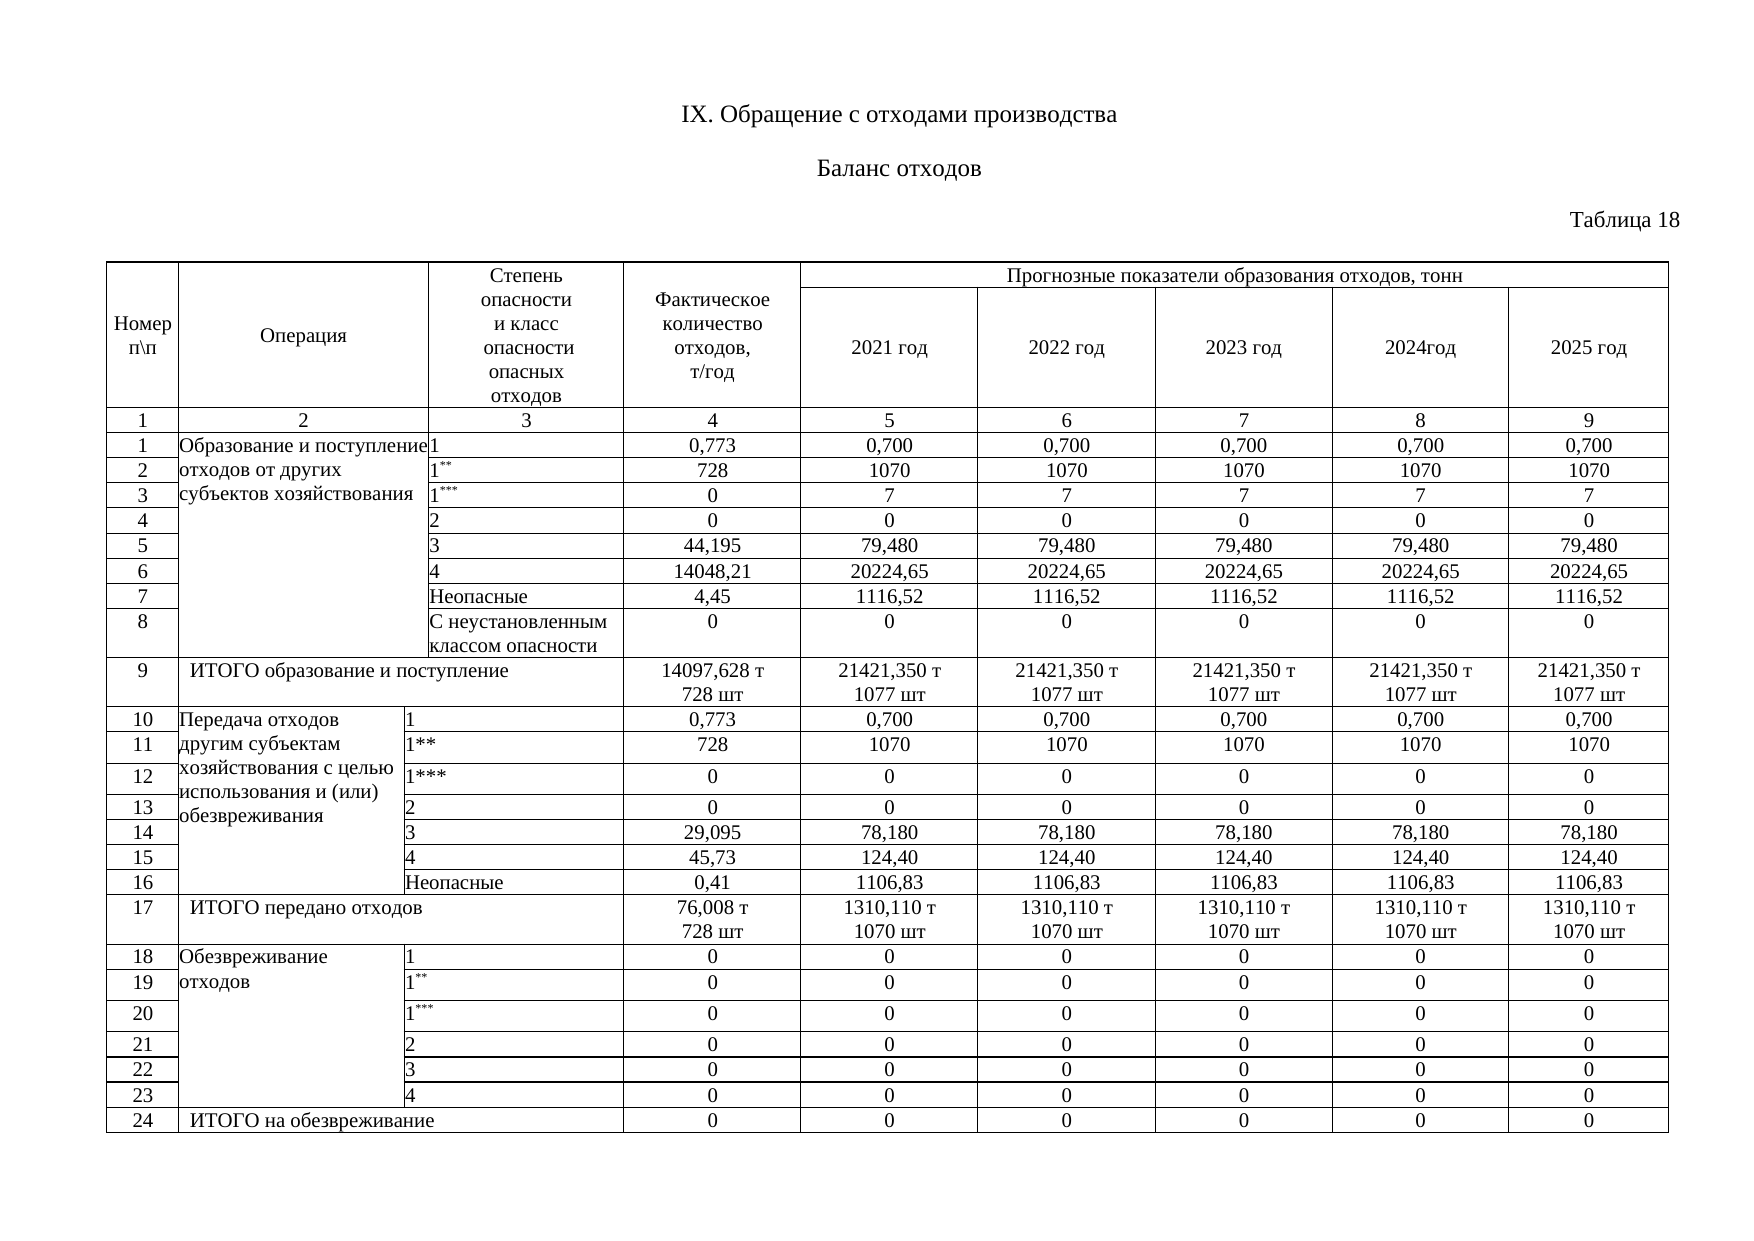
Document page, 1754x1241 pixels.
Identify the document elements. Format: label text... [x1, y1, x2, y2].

table_cell 21421,350 т 1077 шт [1509, 658, 1668, 706]
table_cell Образование и поступление отходов от других субъектов хозяйствования [179, 433, 428, 657]
table_cell 7 [107, 584, 178, 608]
table_cell 1070 [978, 458, 1155, 482]
table_cell 8 [107, 609, 178, 657]
table_header Номер п\п [107, 263, 178, 407]
table_cell 1 [405, 945, 623, 968]
table_cell 7 [1333, 483, 1508, 507]
table_cell 0 [1509, 1032, 1668, 1056]
table_cell 20224,65 [801, 559, 977, 583]
text Таблица 18 [118, 206, 1680, 233]
table_cell 7 [1156, 408, 1332, 432]
table_cell 0,700 [1333, 433, 1508, 457]
table_cell 0 [801, 1058, 977, 1081]
table_cell 0 [1509, 970, 1668, 1000]
table_cell 2021 год [801, 288, 977, 407]
table_cell 3 [429, 534, 623, 557]
table_cell 1070 [1333, 458, 1508, 482]
table_cell 1 [429, 433, 623, 457]
table_cell 1*** [405, 764, 623, 794]
table_cell 0 [1333, 970, 1508, 1000]
table_cell 0 [1156, 970, 1332, 1000]
table_cell 79,480 [1333, 534, 1508, 557]
table_cell 0 [1156, 1108, 1332, 1132]
table_cell 0 [1509, 609, 1668, 657]
table_cell 1070 [1156, 458, 1332, 482]
table_cell 0 [1509, 764, 1668, 794]
text IX. Обращение с отходами производства [118, 99, 1680, 128]
table_cell 1 [107, 408, 178, 432]
table_cell 23 [107, 1083, 178, 1107]
table_cell 14048,21 [624, 559, 800, 583]
table_cell 0,700 [1333, 707, 1508, 731]
table_cell 0,700 [978, 707, 1155, 731]
table_cell 10 [107, 707, 178, 731]
table_cell 0 [801, 945, 977, 968]
table_cell 5 [801, 408, 977, 432]
table_cell 4 [624, 408, 800, 432]
table_cell 11 [107, 732, 178, 762]
table_cell 1 [107, 433, 178, 457]
table_cell ИТОГО передано отходов [179, 895, 623, 943]
table_cell 4 [429, 559, 623, 583]
table_header Фактическое количество отходов, т/год [624, 263, 800, 407]
table_cell 0 [1156, 1058, 1332, 1081]
table_cell Обезвреживание отходов [179, 945, 404, 1107]
table_cell 1106,83 [978, 870, 1155, 894]
table_cell 2 [429, 508, 623, 532]
table_cell 1116,52 [1333, 584, 1508, 608]
table_cell 728 [624, 458, 800, 482]
table_cell 0 [978, 970, 1155, 1000]
table_cell 1070 [801, 458, 977, 482]
table_cell 0 [1156, 764, 1332, 794]
table_cell 79,480 [1156, 534, 1332, 557]
table_cell 16 [107, 870, 178, 894]
table_cell 1070 [1156, 732, 1332, 762]
table_cell 0 [1509, 1108, 1668, 1132]
table_cell 7 [1509, 483, 1668, 507]
table_cell 78,180 [1156, 820, 1332, 844]
table_cell 0,773 [624, 433, 800, 457]
table_cell 8 [1333, 408, 1508, 432]
table_cell 0 [1333, 764, 1508, 794]
table_cell 20224,65 [1333, 559, 1508, 583]
table_cell 78,180 [801, 820, 977, 844]
table_cell 728 [624, 732, 800, 762]
table_cell 0 [1333, 1058, 1508, 1081]
table_cell 0 [801, 1083, 977, 1107]
table_cell 13 [107, 795, 178, 819]
table_cell 4,45 [624, 584, 800, 608]
table_cell 0 [624, 508, 800, 532]
table_cell 1*** [405, 1001, 623, 1031]
table_cell 0 [624, 795, 800, 819]
table_cell 0 [1333, 1083, 1508, 1107]
table_cell 0 [1156, 1032, 1332, 1056]
table_cell 0 [1333, 945, 1508, 968]
table_cell 0 [1333, 795, 1508, 819]
table_cell 5 [107, 534, 178, 557]
table_header Степень опасности и класс опасности опасных отходов [429, 263, 623, 407]
table_cell 0 [624, 945, 800, 968]
table_cell 124,40 [801, 845, 977, 869]
table_cell 0,773 [624, 707, 800, 731]
text Баланс отходов [118, 153, 1680, 181]
table_cell 2 [405, 1032, 623, 1056]
table_cell 3 [107, 483, 178, 507]
table_cell 21 [107, 1032, 178, 1056]
table_cell 0,41 [624, 870, 800, 894]
table_cell 1070 [1333, 732, 1508, 762]
table_cell 2 [107, 458, 178, 482]
table_cell 124,40 [1509, 845, 1668, 869]
table_cell 0 [1333, 1001, 1508, 1031]
table_cell 124,40 [1156, 845, 1332, 869]
table_cell Неопасные [405, 870, 623, 894]
table_cell 20224,65 [1509, 559, 1668, 583]
table_cell 44,195 [624, 534, 800, 557]
table_cell 7 [801, 483, 977, 507]
table_cell 0,700 [1156, 433, 1332, 457]
table_cell 1310,110 т 1070 шт [978, 895, 1155, 943]
table_cell 1070 [801, 732, 977, 762]
table_cell 0 [624, 970, 800, 1000]
table_cell 0 [1333, 1108, 1508, 1132]
table_cell 0 [801, 609, 977, 657]
table_cell 20 [107, 1001, 178, 1031]
table_cell 3 [405, 820, 623, 844]
table_cell 6 [107, 559, 178, 583]
table_cell 4 [405, 845, 623, 869]
table_cell Неопасные [429, 584, 623, 608]
table_cell 12 [107, 764, 178, 794]
table_cell 1116,52 [1156, 584, 1332, 608]
table_cell 0 [1509, 1058, 1668, 1081]
table_cell 2023 год [1156, 288, 1332, 407]
table_cell 1310,110 т 1070 шт [1509, 895, 1668, 943]
table_cell 7 [1156, 483, 1332, 507]
table_cell 0,700 [801, 433, 977, 457]
table_cell 0 [978, 1083, 1155, 1107]
table_cell 17 [107, 895, 178, 943]
table_cell 0 [801, 764, 977, 794]
table_cell 1070 [978, 732, 1155, 762]
table_cell 1106,83 [1333, 870, 1508, 894]
table_cell 0 [978, 609, 1155, 657]
table_cell 0 [1509, 508, 1668, 532]
table_cell 78,180 [1333, 820, 1508, 844]
table_cell 1070 [1509, 732, 1668, 762]
table_cell 124,40 [978, 845, 1155, 869]
table_cell 0 [978, 1032, 1155, 1056]
table_cell 79,480 [1509, 534, 1668, 557]
table_cell 4 [107, 508, 178, 532]
table_cell 0 [624, 1108, 800, 1132]
table_cell 1106,83 [801, 870, 977, 894]
table_cell 0 [1156, 945, 1332, 968]
table_cell 21421,350 т 1077 шт [801, 658, 977, 706]
table_cell 7 [978, 483, 1155, 507]
table_cell 15 [107, 845, 178, 869]
table_cell 0 [1156, 508, 1332, 532]
table_cell 0 [978, 1058, 1155, 1081]
table_cell 22 [107, 1058, 178, 1081]
table_cell 0 [1509, 795, 1668, 819]
table_cell 0,700 [978, 433, 1155, 457]
table_cell 0 [624, 764, 800, 794]
table_cell 21421,350 т 1077 шт [978, 658, 1155, 706]
table_cell 0 [624, 1083, 800, 1107]
table_cell 0,700 [1156, 707, 1332, 731]
table_cell 1 [405, 707, 623, 731]
table_cell 1106,83 [1156, 870, 1332, 894]
table_cell 2024год [1333, 288, 1508, 407]
table_cell 0 [978, 1108, 1155, 1132]
table_cell 1310,110 т 1070 шт [1333, 895, 1508, 943]
table_cell 0 [978, 508, 1155, 532]
table_cell С неустановленным классом опасности [429, 609, 623, 657]
table_cell 78,180 [1509, 820, 1668, 844]
table_cell 0 [624, 1032, 800, 1056]
table_cell 45,73 [624, 845, 800, 869]
table_cell 0 [801, 970, 977, 1000]
table_cell 1** [405, 732, 623, 762]
table_cell 2 [405, 795, 623, 819]
table_cell 1310,110 т 1070 шт [801, 895, 977, 943]
table_cell 1** [405, 970, 623, 1000]
table_cell 2 [179, 408, 428, 432]
table_cell 0 [978, 795, 1155, 819]
table_cell 0 [624, 483, 800, 507]
table_cell Передача отходов другим субъектам хозяйствования с целью использования и (или) обезвреживания [179, 707, 404, 894]
table_cell 0 [1509, 1083, 1668, 1107]
table_cell 1*** [429, 483, 623, 507]
table_cell 0 [1333, 1032, 1508, 1056]
table_header Операция [179, 263, 428, 407]
table_cell 0 [1156, 795, 1332, 819]
table_cell 78,180 [978, 820, 1155, 844]
table_cell 0 [978, 764, 1155, 794]
table_header Прогнозные показатели образования отходов, тонн [801, 263, 1668, 287]
table_cell 1116,52 [801, 584, 977, 608]
table_cell 0,700 [801, 707, 977, 731]
table_cell 0 [1156, 609, 1332, 657]
table_cell 1** [429, 458, 623, 482]
table_cell 1116,52 [978, 584, 1155, 608]
table_cell 0 [1509, 1001, 1668, 1031]
table_cell 0 [1156, 1001, 1332, 1031]
table_cell 6 [978, 408, 1155, 432]
table_cell 20224,65 [978, 559, 1155, 583]
table_cell 2025 год [1509, 288, 1668, 407]
table_cell 1106,83 [1509, 870, 1668, 894]
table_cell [179, 1108, 623, 1132]
table_cell 0 [624, 1001, 800, 1031]
table_cell 21421,350 т 1077 шт [1156, 658, 1332, 706]
table_cell 0 [801, 1032, 977, 1056]
table_cell 3 [405, 1058, 623, 1081]
table_cell 29,095 [624, 820, 800, 844]
table_cell 0 [624, 1058, 800, 1081]
table_cell 21421,350 т 1077 шт [1333, 658, 1508, 706]
table_cell 0,700 [1509, 433, 1668, 457]
table_cell 18 [107, 945, 178, 968]
table_cell 0 [801, 1108, 977, 1132]
table_cell 0 [1156, 1083, 1332, 1107]
table_cell 14 [107, 820, 178, 844]
table_cell 0 [978, 1001, 1155, 1031]
table_cell 9 [1509, 408, 1668, 432]
table_cell 2022 год [978, 288, 1155, 407]
table_cell 0 [1333, 508, 1508, 532]
table_cell 19 [107, 970, 178, 1000]
table_cell 1116,52 [1509, 584, 1668, 608]
table_cell 0 [1333, 609, 1508, 657]
table_cell 76,008 т 728 шт [624, 895, 800, 943]
table_cell 0 [801, 1001, 977, 1031]
table_cell 0 [978, 945, 1155, 968]
table_cell 79,480 [978, 534, 1155, 557]
table_cell 14097,628 т 728 шт [624, 658, 800, 706]
table_cell 0 [1509, 945, 1668, 968]
table_cell 0,700 [1509, 707, 1668, 731]
table_cell 4 [405, 1083, 623, 1107]
table_cell 3 [429, 408, 623, 432]
table_cell 124,40 [1333, 845, 1508, 869]
table_cell 0 [624, 609, 800, 657]
table_cell 24 [107, 1108, 178, 1132]
table_cell 20224,65 [1156, 559, 1332, 583]
table_cell 9 [107, 658, 178, 706]
table_cell 1310,110 т 1070 шт [1156, 895, 1332, 943]
table_cell 79,480 [801, 534, 977, 557]
table_cell 1070 [1509, 458, 1668, 482]
table_cell ИТОГО образование и поступление [179, 658, 623, 706]
table_cell 0 [801, 795, 977, 819]
table_cell 0 [801, 508, 977, 532]
